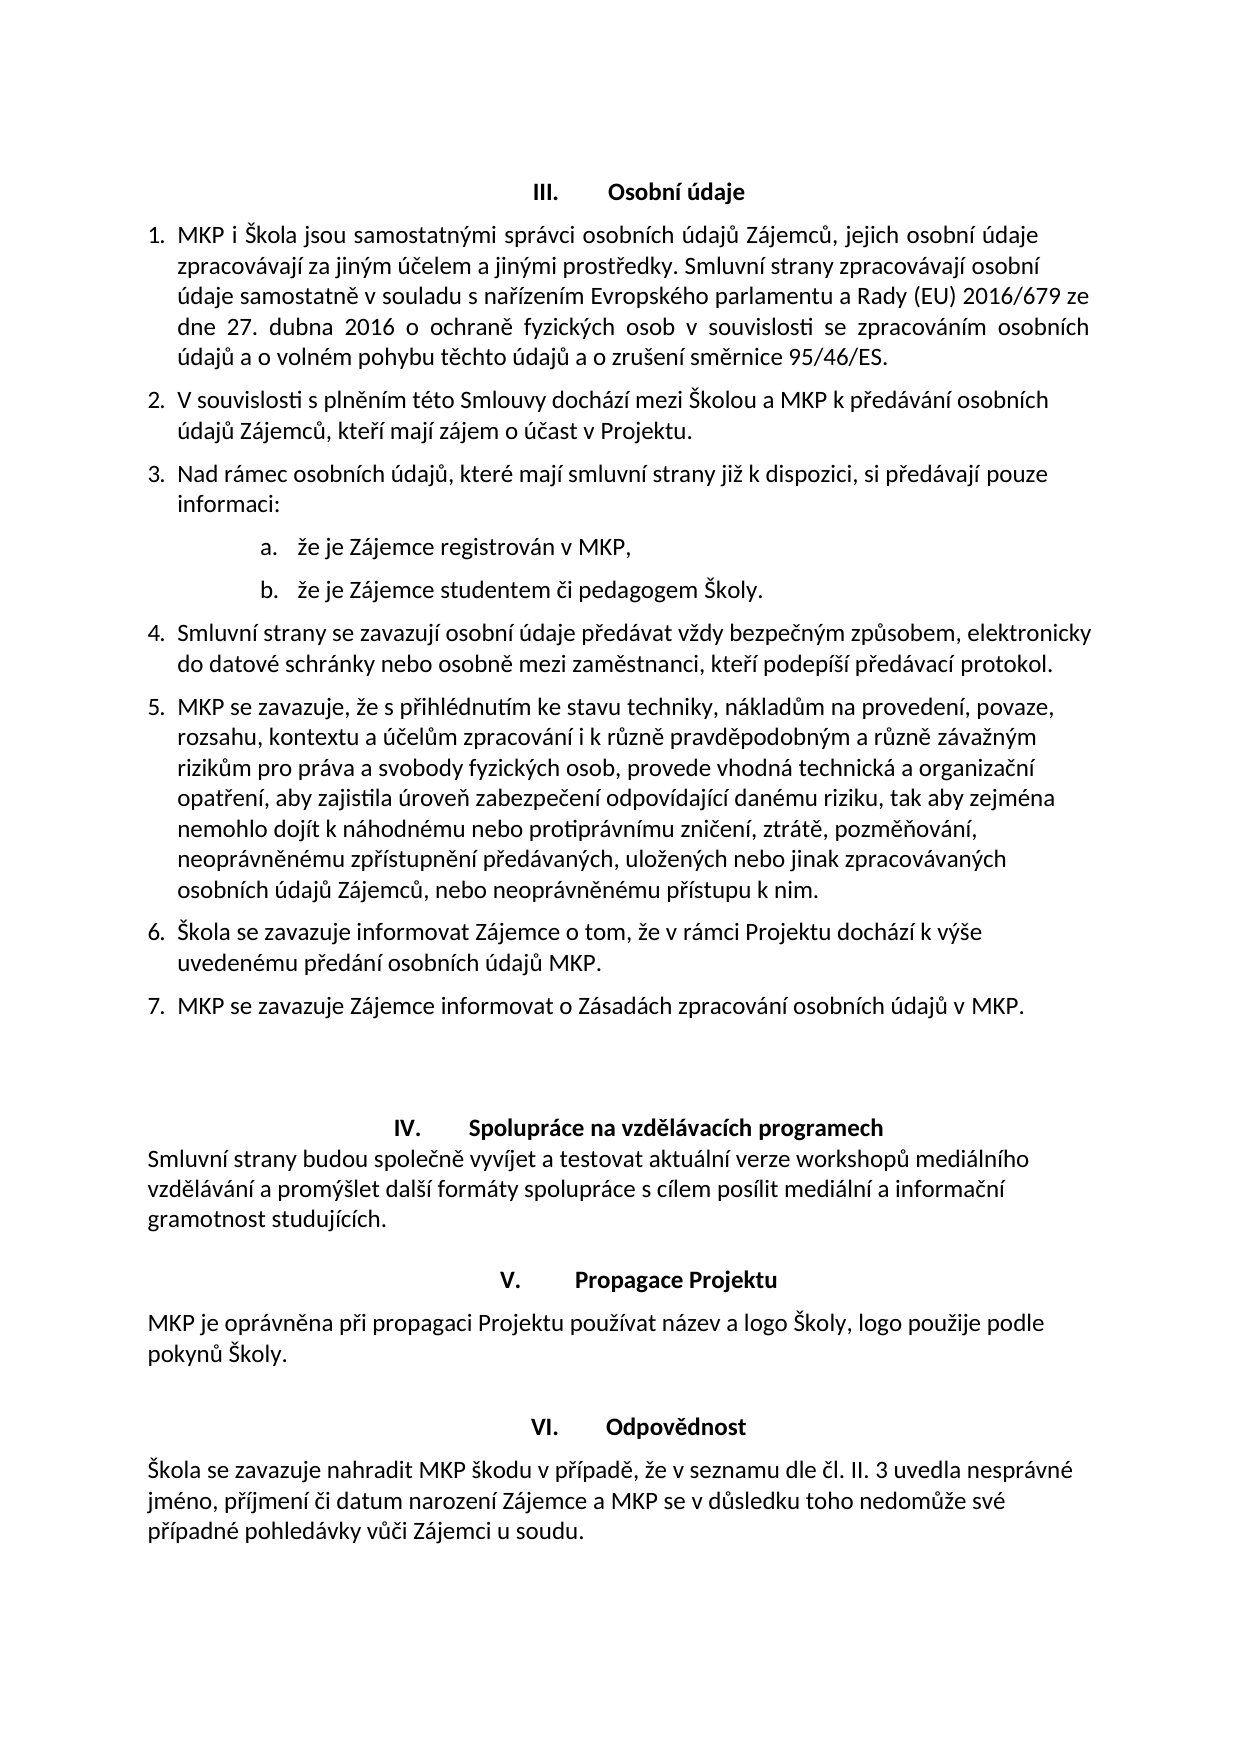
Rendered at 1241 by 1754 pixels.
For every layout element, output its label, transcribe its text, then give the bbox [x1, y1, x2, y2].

list MKP se zavazuje, že s přihlédnutím ke stavu techniky, nákladům na provedení, povaze, rozsahu, kontextu a účelům zpracování i k různě pravděpodobným a různě závažným [147, 691, 1055, 752]
list MKP i Škola jsou samostatnými správci osobních údajů Zájemců, jejich osobní údaje zpracovávají za jiným účelem a jinými prostředky. Smluvní strany zpracovávají osobní [147, 219, 1040, 280]
subtitle Osobní údaje [533, 176, 1105, 207]
text Smluvní strany budou společně vyvíjet a testovat aktuální verze workshopů mediálního vzdělávání a promýšlet další formáty spolupráce s cílem posílit mediální a informační [147, 1143, 1032, 1204]
text gramotnost studujících. [147, 1204, 1105, 1234]
list Smluvní strany se zavazují osobní údaje předávat vždy bezpečným způsobem, elektronicky do datové schránky nebo osobně mezi zaměstnanci, kteří podepíší předávací protokol. [147, 617, 1093, 678]
subtitle Odpovědnost [531, 1411, 1105, 1442]
list V souvislosti s plněním této Smlouvy dochází mezi Školou a MKP k předávání osobních údajů Zájemců, kteří mají zájem o účast v Projektu. [147, 384, 1050, 445]
text údaje samostatně v souladu s nařízením Evropského parlamentu a Rady (EU) 2016/679 ze dne 27. dubna 2016 o ochraně fyzických osob v souvislosti se zpracováním osobních údajů a o volném pohybu těchto údajů a o zrušení směrnice 95/46/ES. [177, 280, 1091, 372]
list že je Zájemce studentem či pedagogem Školy. [260, 574, 1105, 605]
list Škola se zavazuje informovat Zájemce o tom, že v rámci Projektu dochází k výše uvedenému předání osobních údajů MKP. [147, 917, 983, 978]
text neoprávněnému zpřístupnění předávaných, uložených nebo jinak zpracovávaných osobních údajů Zájemců, nebo neoprávněnému přístupu k nim. [177, 843, 1009, 904]
list Nad rámec osobních údajů, které mají smluvní strany již k dispozici, si předávají pouze [147, 458, 1105, 488]
subtitle Spolupráce na vzdělávacích programech [393, 1112, 1105, 1143]
text informaci: [177, 488, 1105, 519]
text Škola se zavazuje nahradit MKP škodu v případě, že v seznamu dle čl. II. 3 uvedla nesprávné jméno, příjmení či datum narození Zájemce a MKP se v důsledku toho nedomůže své [147, 1454, 1075, 1515]
list MKP se zavazuje Zájemce informovat o Zásadách zpracování osobních údajů v MKP. [147, 990, 1105, 1021]
text rizikům pro práva a svobody fyzických osob, provede vhodná technická a organizační opatření, aby zajistila úroveň zabezpečení odpovídající danému riziku, tak aby zejména nemohlo dojít k náhodnému nebo protiprávnímu zničení, ztrátě, pozměňování, [177, 752, 1058, 843]
text MKP je oprávněna při propagaci Projektu používat název a logo Školy, logo použije podle pokynů Školy. [147, 1307, 1047, 1368]
list že je Zájemce registrován v MKP, [260, 531, 1105, 562]
text případné pohledávky vůči Zájemci u soudu. [147, 1515, 1105, 1546]
subtitle Propagace Projektu [500, 1264, 1105, 1295]
